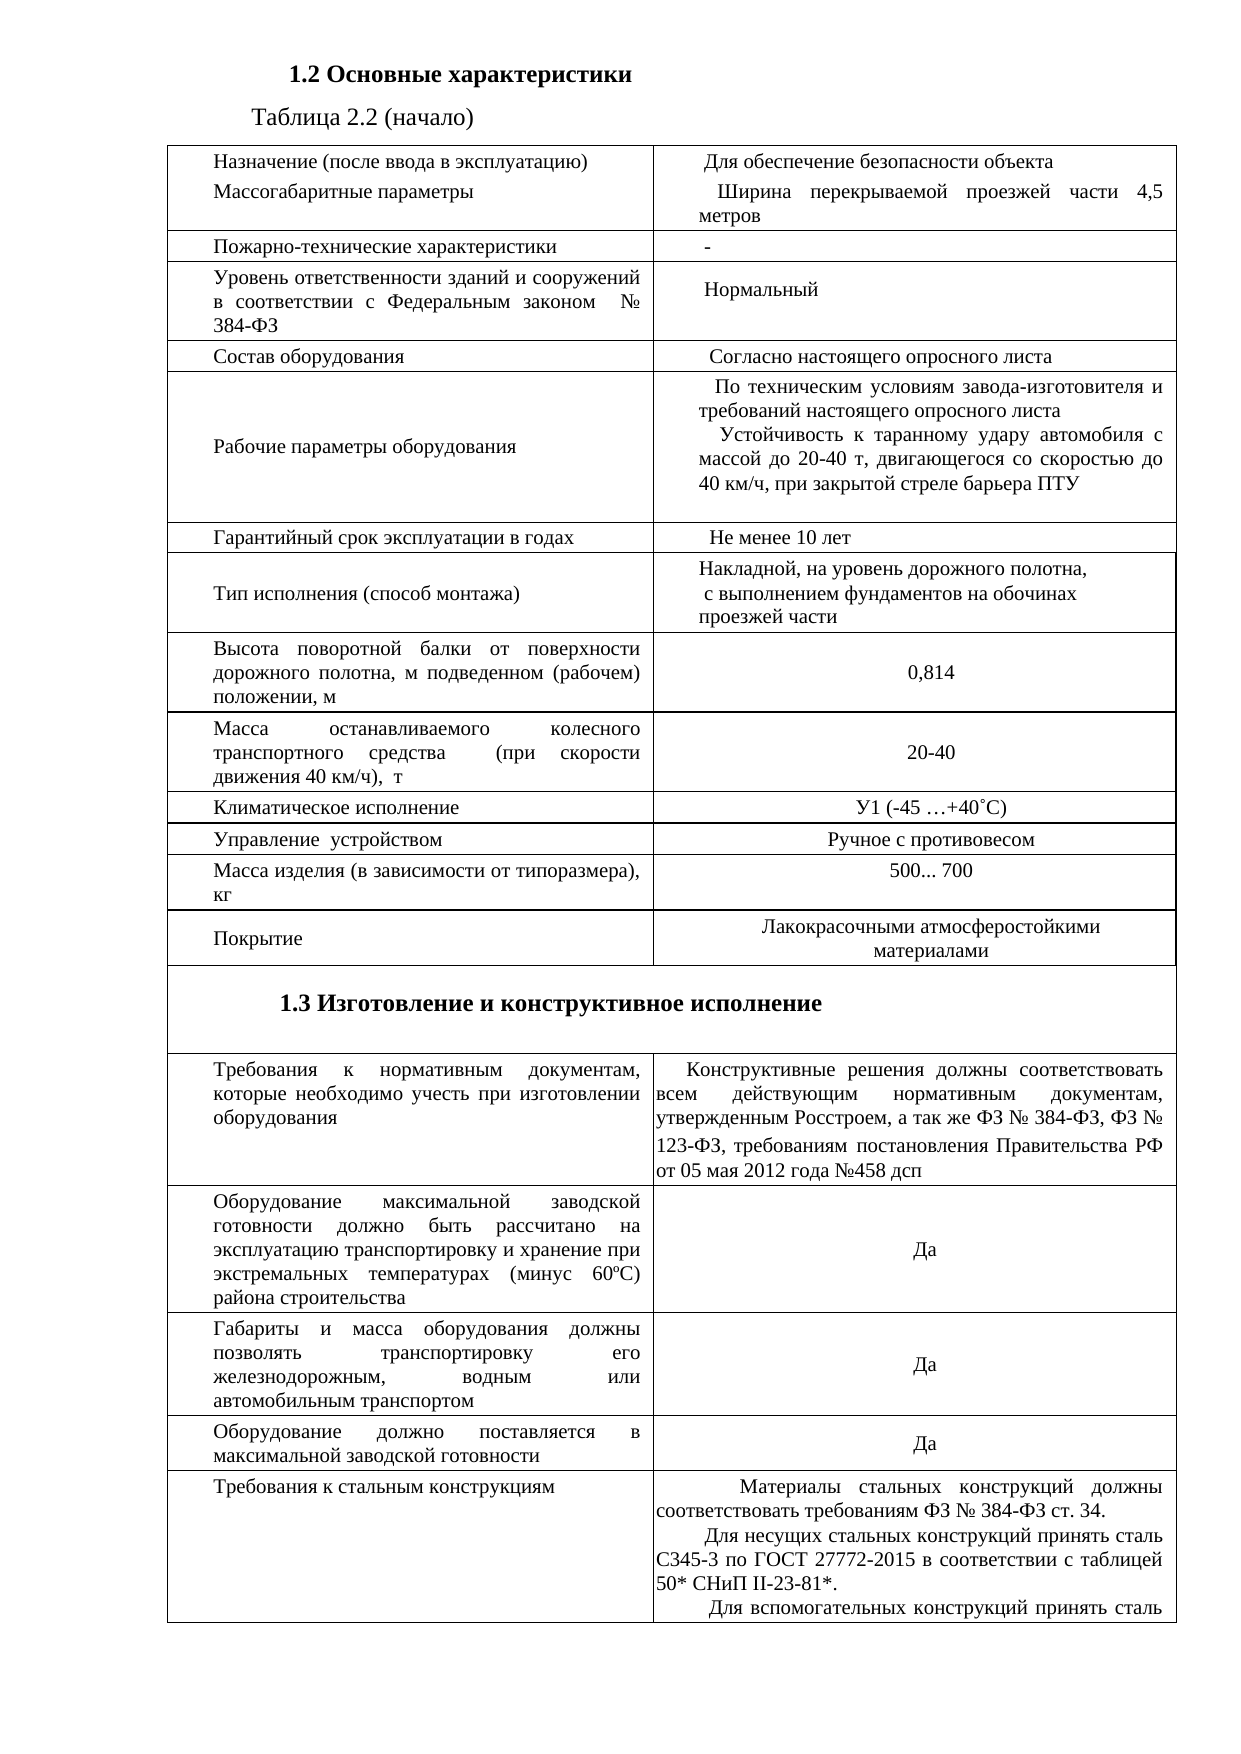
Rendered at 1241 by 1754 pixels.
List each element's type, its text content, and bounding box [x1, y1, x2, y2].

table_cell Нормальный [654, 262, 1176, 340]
table_cell Массогабаритные параметры [168, 176, 653, 230]
table_cell Тип исполнения (способ монтажа) [168, 553, 653, 631]
table_cell Ручное с противовесом [654, 824, 1175, 853]
text Таблица 2.2 (начало) [177, 102, 1167, 131]
table_cell Рабочие параметры оборудования [168, 372, 653, 521]
table_cell 500... 700 [654, 855, 1175, 909]
table_cell Гарантийный срок эксплуатации в годах [168, 523, 653, 552]
table_cell Оборудование должно поставляется в максимальной заводской готовности [168, 1416, 653, 1470]
table_cell Оборудование максимальной заводской готовности должно быть рассчитано на эксплуатацию транспортировку и хранение при экстремальных температурах (минус 60ºС) района строительства [168, 1186, 653, 1312]
table_cell 0,814 [654, 633, 1175, 711]
table_cell Масса изделия (в зависимости от типоразмера), кг [168, 855, 653, 909]
table_cell Лакокрасочными атмосферостойкими материалами [654, 911, 1175, 964]
table_cell Да [654, 1416, 1176, 1470]
list Основные характеристики [288, 59, 1167, 88]
table_cell Масса останавливаемого колесного транспортного средства (при скорости движения 40 км/ч), т [168, 713, 653, 791]
table_cell Согласно настоящего опросного листа [654, 341, 1176, 371]
table_cell У1 (-45 …+40˚С) [654, 792, 1175, 822]
table_cell Накладной, на уровень дорожного полотна, с выполнением фундаментов на обочинах проезжей части [654, 553, 1175, 631]
table_cell Конструктивные решения должны соответствовать всем действующим нормативным документам, утвержденным Росстроем, а так же ФЗ № 384-ФЗ, ФЗ № 123-ФЗ, требованиям постановления Правительства РФ от 05 мая 2012 года №458 дсп [654, 1054, 1176, 1185]
table_cell Состав оборудования [168, 341, 653, 371]
table_cell Да [654, 1313, 1176, 1415]
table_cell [168, 1471, 653, 1622]
table_cell 20-40 [654, 713, 1175, 791]
table_cell Высота поворотной балки от поверхности дорожного полотна, м подведенном (рабочем) положении, м [168, 633, 653, 711]
table_cell Пожарно-технические характеристики [168, 231, 653, 261]
table_cell Управление устройством [168, 824, 653, 853]
table_cell Изготовление и конструктивное исполнение [168, 966, 1176, 1053]
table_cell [654, 1471, 1176, 1622]
table_cell Климатическое исполнение [168, 792, 653, 822]
table_cell Уровень ответственности зданий и сооружений в соответствии с Федеральным законом № 384-ФЗ [168, 262, 653, 340]
table_cell Требования к нормативным документам, которые необходимо учесть при изготовлении оборудования [168, 1054, 653, 1185]
table_cell Да [654, 1186, 1176, 1312]
table_cell По техническим условиям завода-изготовителя и требований настоящего опросного листа Устойчивость к таранному удару автомобиля с массой до 20-40 т, двигающегося со скоростью до 40 км/ч, при закрытой стреле барьера ПТУ [654, 372, 1176, 521]
table_header Для обеспечение безопасности объекта [654, 146, 1176, 176]
table_cell Габариты и масса оборудования должны позволять транспортировку его железнодорожным, водным или автомобильным транспортом [168, 1313, 653, 1415]
table_cell - [654, 231, 1176, 261]
table_cell Не менее 10 лет [654, 523, 1176, 552]
table_cell Ширина перекрываемой проезжей части 4,5 метров [654, 176, 1176, 230]
table_header Назначение (после ввода в эксплуатацию) [168, 146, 653, 176]
table_cell Покрытие [168, 911, 653, 964]
